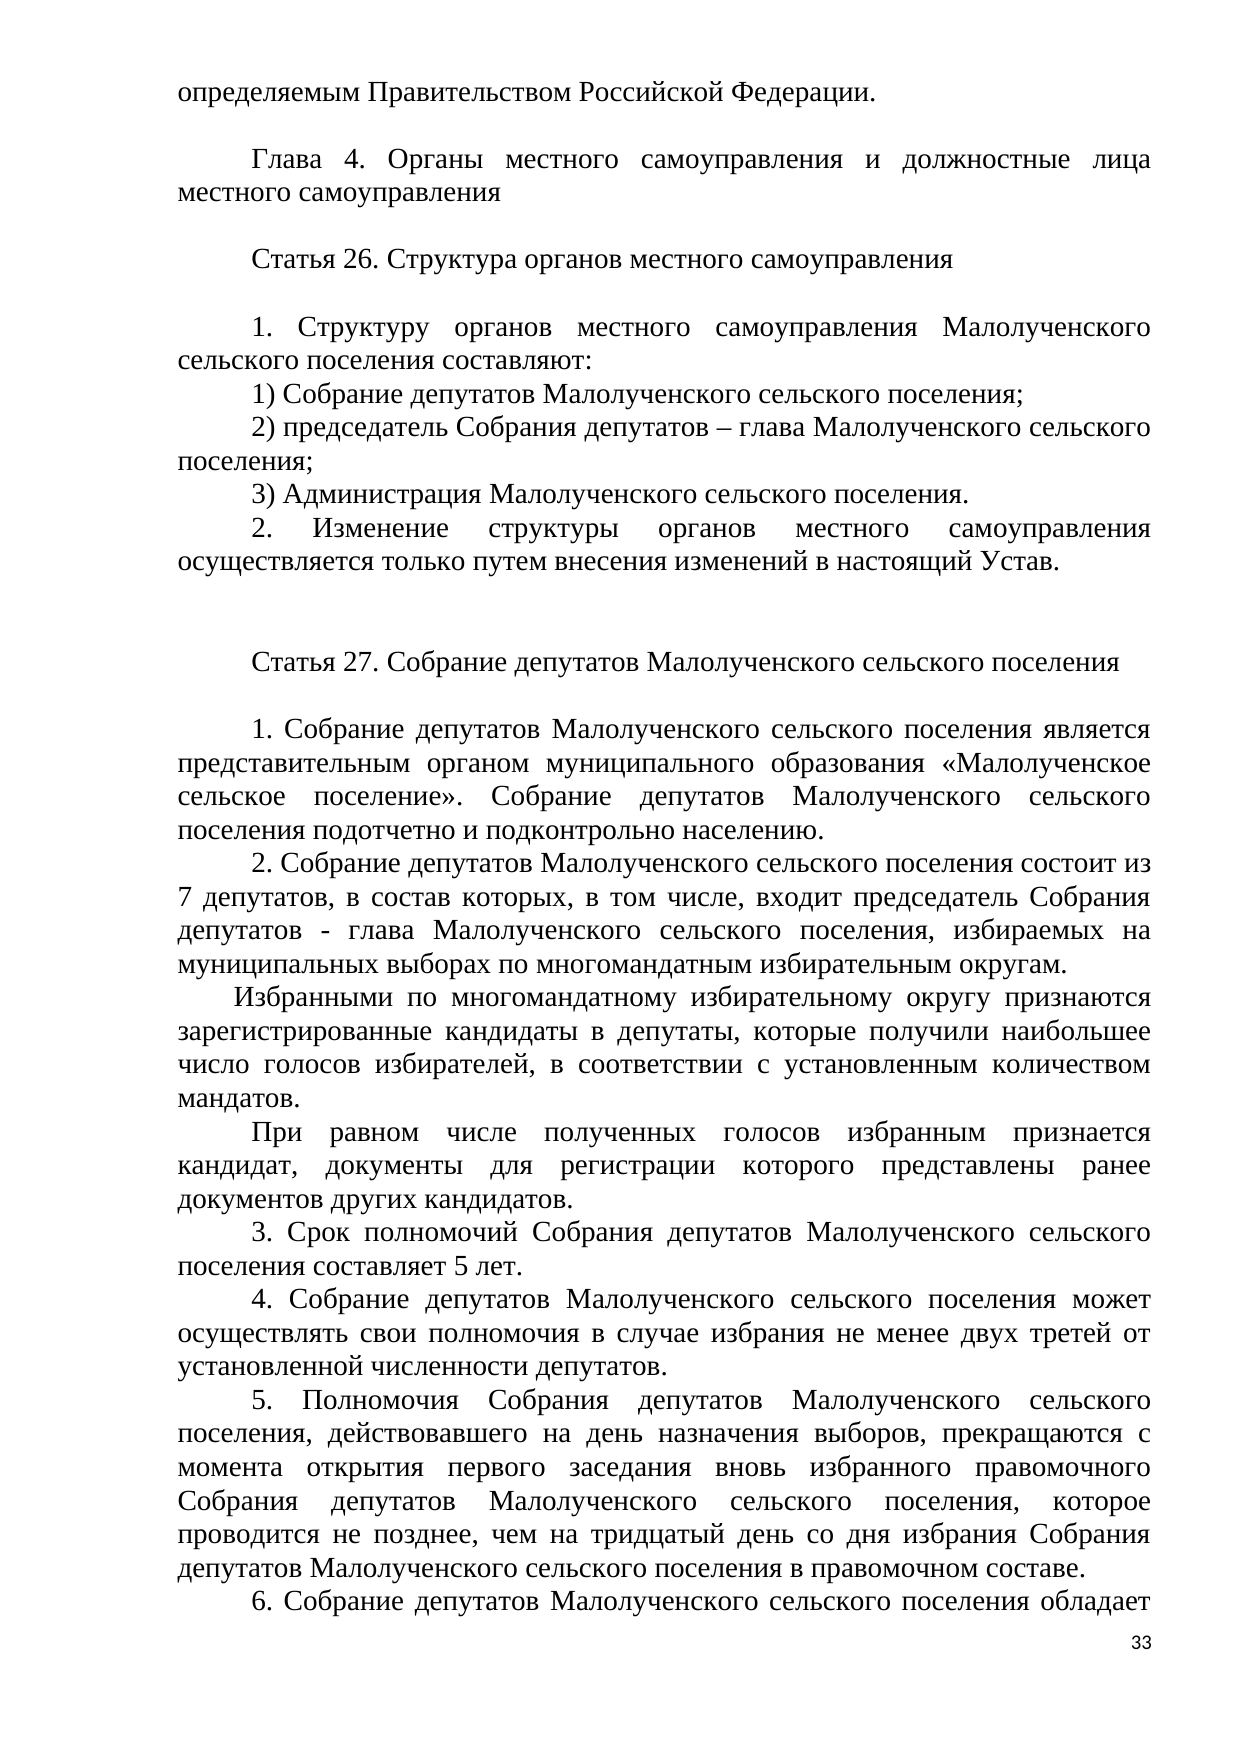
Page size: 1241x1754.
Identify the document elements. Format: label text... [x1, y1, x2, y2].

text 3) Администрация Малолученского сельского поселения. [177, 476, 1152, 510]
text 4. Собрание депутатов Малолученского сельского поселения может осуществлять свои полномочия в случае избрания не менее двух третей от установленной численности депутатов. [177, 1281, 1152, 1382]
text 5. Полномочия Собрания депутатов Малолученского сельского поселения, действовавшего на день назначения выборов, прекращаются с момента открытия первого заседания вновь избранного правомочного Собрания депутатов Малолученского сельского поселения, которое проводится не позднее, чем на тридцатый день со дня избрания Собрания депутатов Малолученского сельского поселения в правомочном составе. [177, 1382, 1152, 1583]
text При равном числе полученных голосов избранным признается кандидат, документы для регистрации которого представлены ранее документов других кандидатов. [177, 1114, 1152, 1214]
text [177, 1583, 1152, 1617]
text 1) Собрание депутатов Малолученского сельского поселения; [177, 376, 1152, 409]
text 2) председатель Собрания депутатов – глава Малолученского сельского поселения; [177, 409, 1152, 476]
text Глава 4. Органы местного самоуправления и должностные лица местного самоуправления [177, 141, 1152, 208]
text 1. Структуру органов местного самоуправления Малолученского сельского поселения составляют: [177, 309, 1152, 376]
text 2. Собрание депутатов Малолученского сельского поселения состоит из 7 депутатов, в состав которых, в том числе, входит председатель Собрания депутатов - глава Малолученского сельского поселения, избираемых на муниципальных выборах по многомандатным избирательным округам. [177, 845, 1152, 979]
text 3. Срок полномочий Собрания депутатов Малолученского сельского поселения составляет 5 лет. [177, 1214, 1152, 1281]
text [177, 74, 1152, 107]
text Статья 27. Собрание депутатов Малолученского сельского поселения [177, 644, 1152, 678]
text Статья 26. Структура органов местного самоуправления [177, 242, 1152, 275]
text Избранными по многомандатному избирательному округу признаются зарегистрированные кандидаты в депутаты, которые получили наибольшее число голосов избирателей, в соответствии с установленным количеством мандатов. [177, 979, 1152, 1114]
text 2. Изменение структуры органов местного самоуправления осуществляется только путем внесения изменений в настоящий Устав. [177, 510, 1152, 577]
text 1. Собрание депутатов Малолученского сельского поселения является представительным органом муниципального образования «Малолученское сельское поселение». Собрание депутатов Малолученского сельского поселения подотчетно и подконтрольно населению. [177, 711, 1152, 845]
